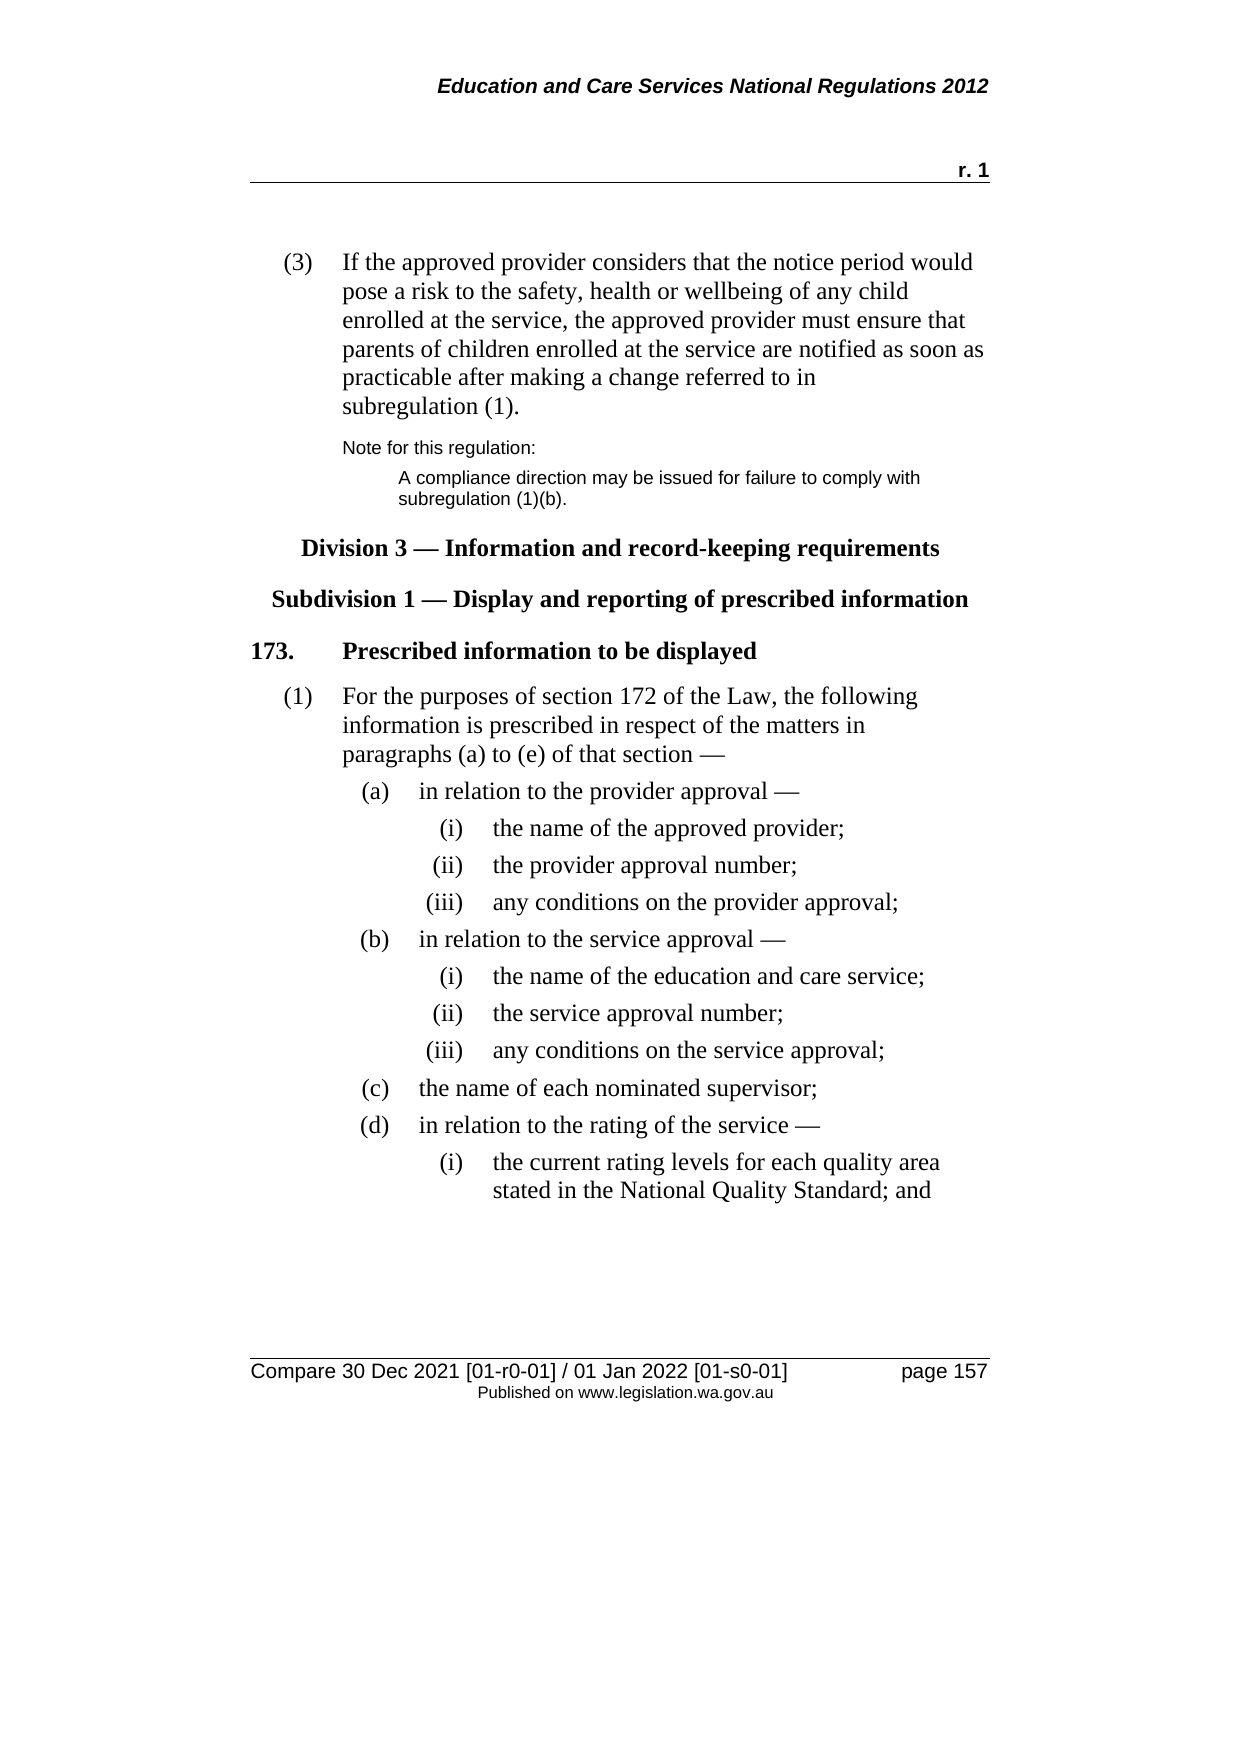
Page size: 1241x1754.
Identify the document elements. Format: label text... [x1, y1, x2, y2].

text (3) If the approved provider considers that the notice period would pose a risk to the safety, health or wellbeing of any child enrolled at the service, the approved provider must ensure that parents of children enrolled at the service are notified as soon as practicable after making a change referred to in subregulation (1). [250, 247, 990, 420]
subtitle Note for this regulation: [250, 437, 990, 458]
text (i) the name of the approved provider; [250, 813, 990, 842]
text (i) the name of the education and care service; [250, 961, 990, 990]
text (i) the current rating levels for each quality area stated in the National Quality Standard; and [250, 1147, 990, 1204]
text A compliance direction may be issued for failure to comply with subregulation (1)(b). [250, 467, 990, 510]
text (1) For the purposes of section 172 of the Law, the following information is prescribed in respect of the matters in paragraphs (a) to (e) of that section — [250, 681, 990, 768]
text (iii) any conditions on the provider approval; [250, 887, 990, 916]
text (d) in relation to the rating of the service — [250, 1110, 990, 1138]
text (a) in relation to the provider approval — [250, 776, 990, 805]
text (ii) the service approval number; [250, 998, 990, 1027]
subtitle 173. Prescribed information to be displayed [250, 636, 990, 665]
text (ii) the provider approval number; [250, 850, 990, 879]
text (b) in relation to the service approval — [250, 924, 990, 953]
text (iii) any conditions on the service approval; [250, 1036, 990, 1064]
subtitle Division 3 — Information and record-keeping requirements [250, 533, 990, 561]
text (c) the name of each nominated supervisor; [250, 1073, 990, 1101]
subtitle Subdivision 1 — Display and reporting of prescribed information [250, 584, 990, 613]
